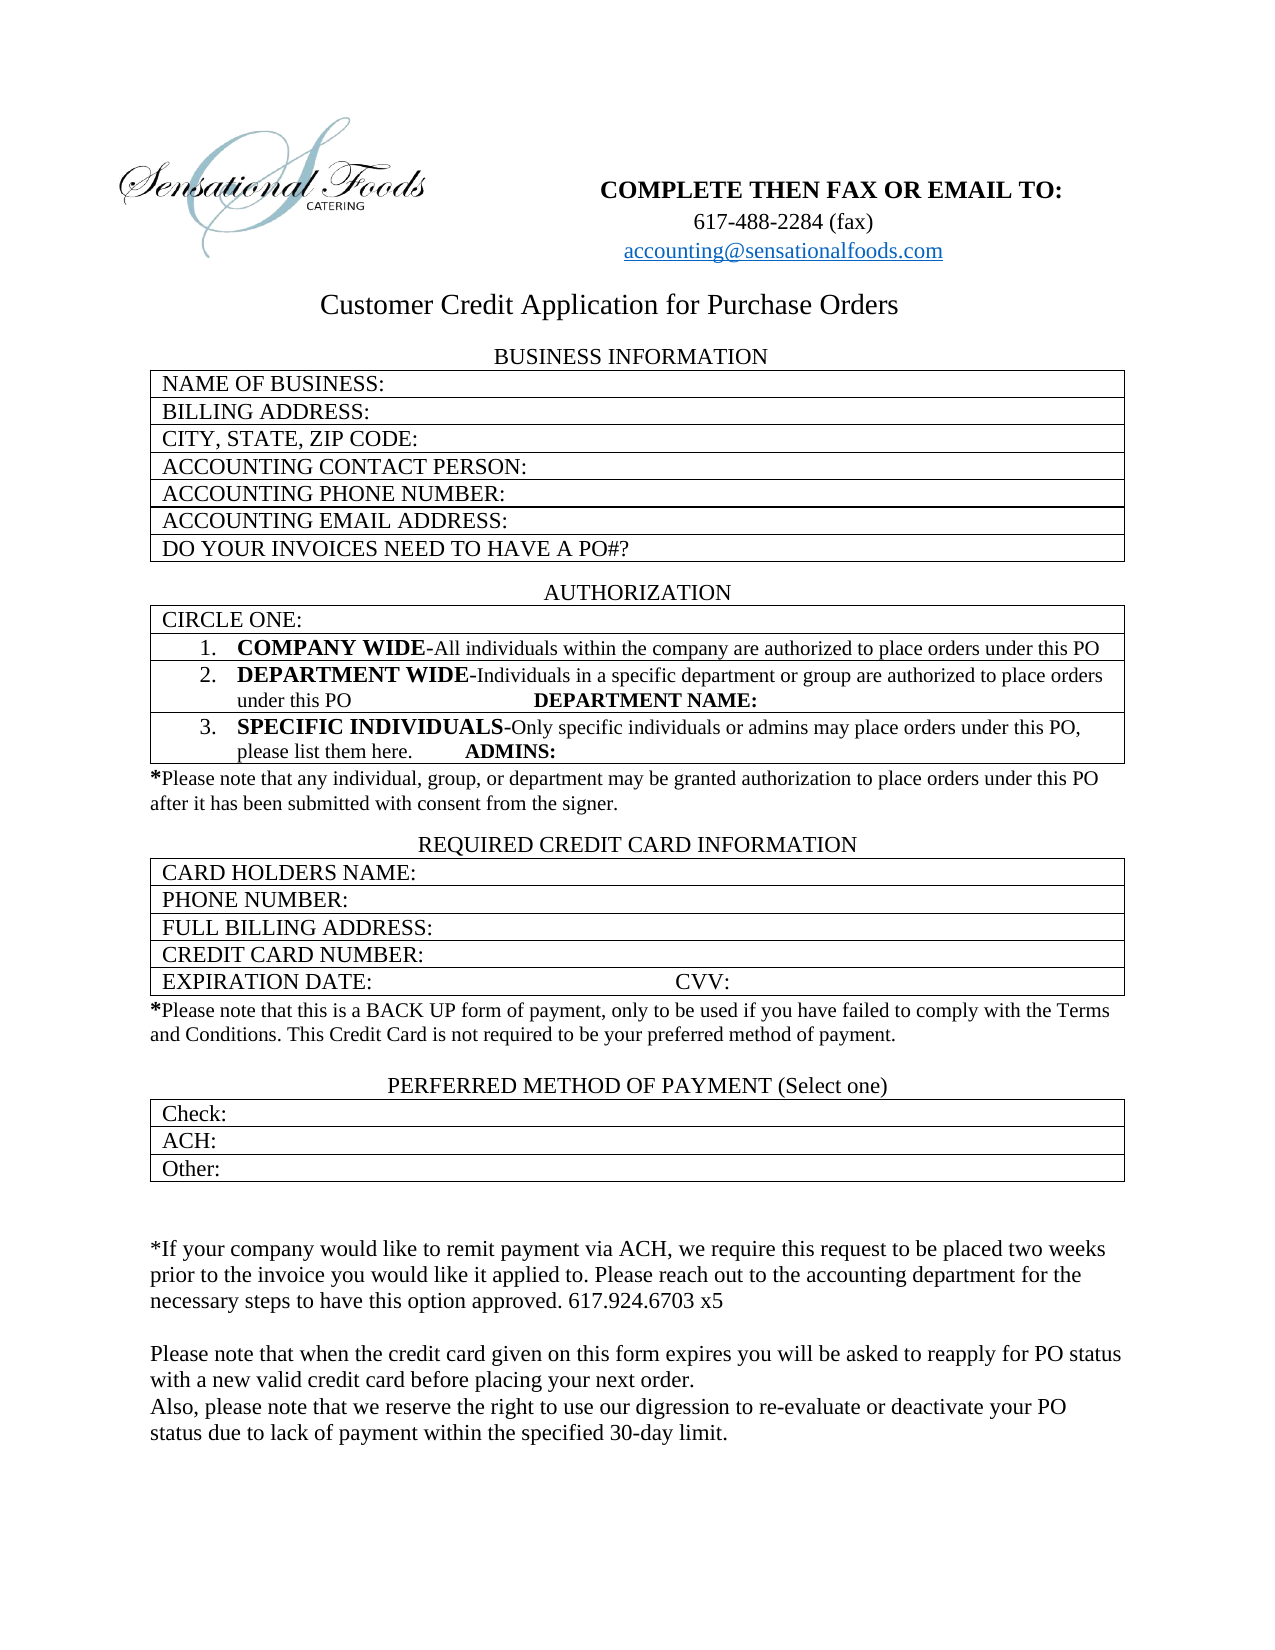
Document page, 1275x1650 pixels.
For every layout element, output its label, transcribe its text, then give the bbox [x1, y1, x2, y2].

text *Please note that any individual, group, or department may be granted authorization to place orders under this PO after it has been submitted with consent from the signer. [150, 764, 1125, 814]
table_cell ACCOUNTING EMAIL ADDRESS: [151, 508, 1124, 534]
table_cell PHONE NUMBER: [151, 886, 1124, 912]
table_cell BILLING ADDRESS: [151, 398, 1124, 424]
text Please note that when the credit card given on this form expires you will be asked to reapply for PO status with a new valid credit card before placing your next order. [150, 1340, 1125, 1393]
picture [117, 115, 427, 259]
table_cell ACCOUNTING PHONE NUMBER: [151, 480, 1124, 506]
table_cell DEPARTMENT WIDE-Individuals in a specific department or group are authorized to place orders under this PO DEPARTMENT NAME: [151, 661, 1124, 712]
text BUSINESS INFORMATION [494, 343, 1125, 369]
text Also, please note that we reserve the right to use our digression to re-evaluate or deactivate your PO status due to lack of payment within the specified 30-day limit. [150, 1393, 1125, 1446]
text COMPLETE THEN FAX OR EMAIL TO: [600, 175, 1125, 203]
table_cell COMPANY WIDE-All individuals within the company are authorized to place orders under this PO [151, 634, 1124, 660]
table_cell DO YOUR INVOICES NEED TO HAVE A PO#? [151, 535, 1124, 561]
text AUTHORIZATION [150, 579, 1125, 605]
text accounting@sensationalfoods.com [600, 237, 967, 263]
table_cell EXPIRATION DATE: CVV: [151, 968, 1124, 995]
text Customer Credit Application for Purchase Orders [150, 287, 1069, 321]
table_header CARD HOLDERS NAME: [151, 859, 1124, 885]
table_cell Other: [151, 1155, 1124, 1181]
text PERFERRED METHOD OF PAYMENT (Select one) [150, 1072, 1125, 1099]
table_cell CITY, STATE, ZIP CODE: [151, 425, 1124, 452]
table_cell FULL BILLING ADDRESS: [151, 914, 1124, 940]
table_cell SPECIFIC INDIVIDUALS-Only specific individuals or admins may place orders under this PO, please list them here. ADMINS: [151, 713, 1124, 763]
table_cell ACH: [151, 1127, 1124, 1154]
table_header NAME OF BUSINESS: [151, 371, 1124, 397]
text REQUIRED CREDIT CARD INFORMATION [150, 831, 1125, 858]
text *If your company would like to remit payment via ACH, we require this request to be placed two weeks prior to the invoice you would like it applied to. Please reach out to the accounting department for the necessary steps to have this option approved. 617.924.6703 x5 [150, 1235, 1125, 1314]
text 617-488-2284 (fax) [600, 208, 967, 234]
text *Please note that this is a BACK UP form of payment, only to be used if you have failed to comply with the Terms and Conditions. This Credit Card is not required to be your preferred method of payment. [150, 996, 1125, 1046]
table_header CIRCLE ONE: [151, 606, 1124, 633]
table_header Check: [151, 1100, 1124, 1126]
table_cell CREDIT CARD NUMBER: [151, 941, 1124, 967]
table_cell ACCOUNTING CONTACT PERSON: [151, 453, 1124, 479]
